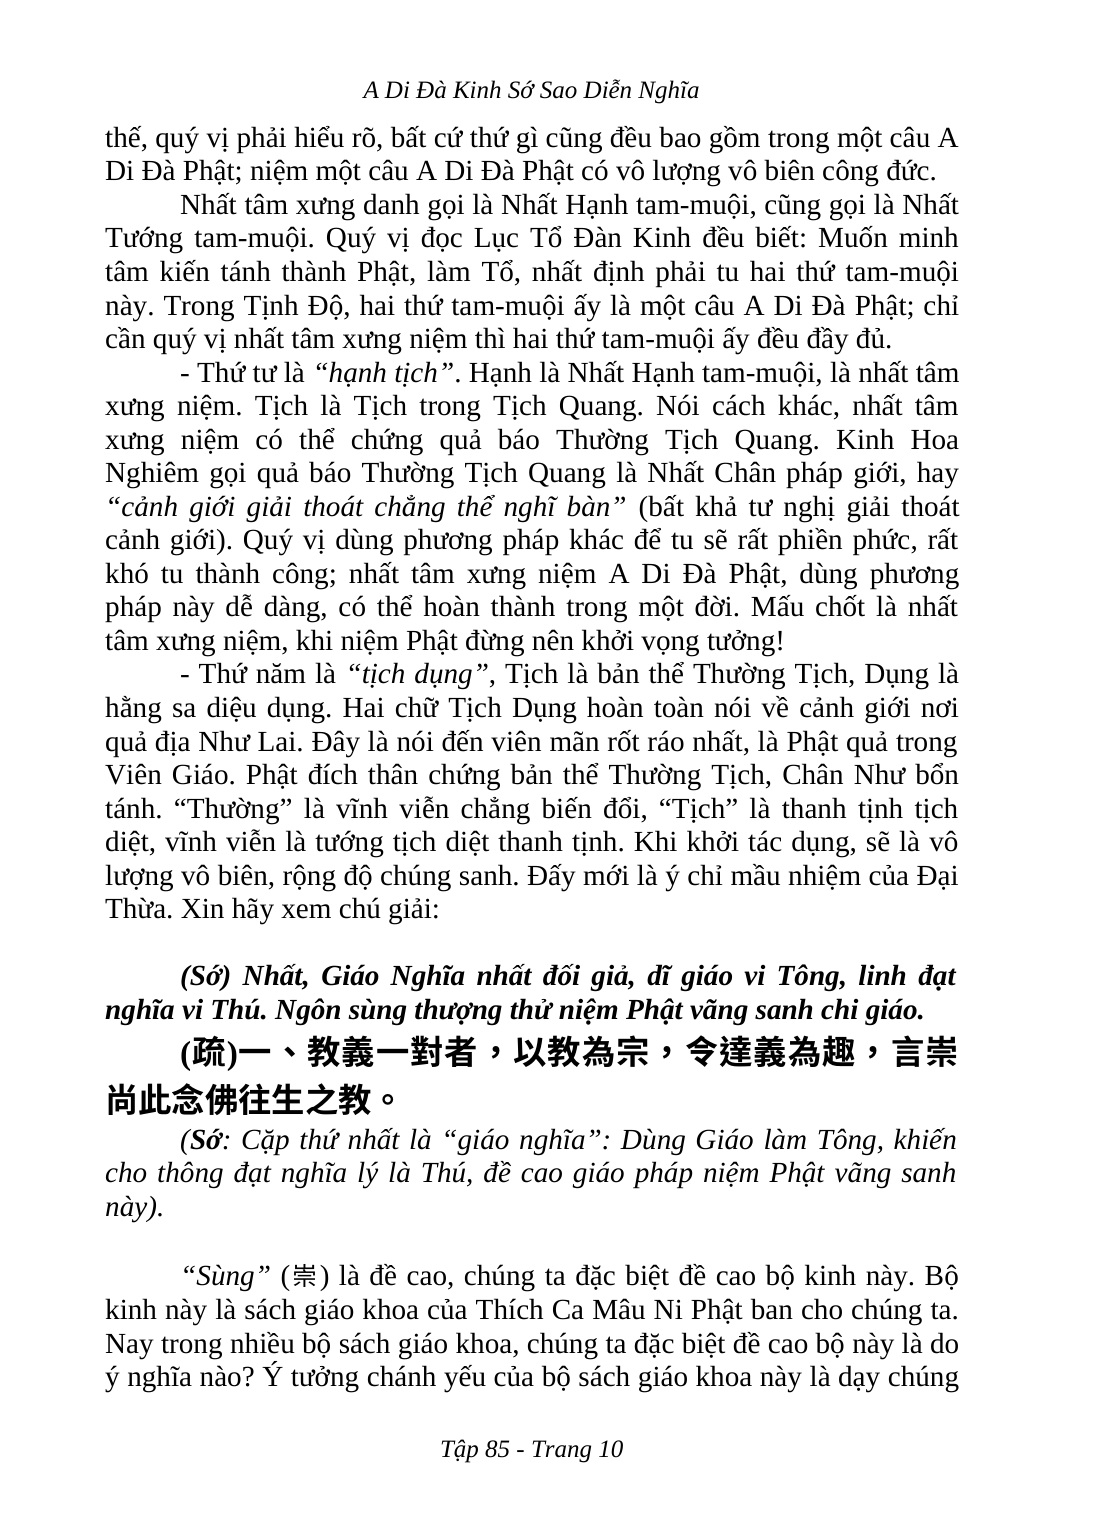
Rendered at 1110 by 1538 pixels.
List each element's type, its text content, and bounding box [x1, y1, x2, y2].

text (Sớ) Nhất, Giáo Nghĩa nhất đối giả, dĩ giáo vi Tông, linh đạt nghĩa vi Thú. Ngôn sùng thượng thử niệm Phật vãng sanh chi giáo. [105, 958, 960, 1026]
text - Thứ năm là “tịch dụng”, Tịch là bản thể Thường Tịch, Dụng là hằng sa diệu dụng. Hai chữ Tịch Dụng hoàn toàn nói về cảnh giới nơi quả địa Như Lai. Đây là nói đến viên mãn rốt ráo nhất, là Phật quả trong Viên Giáo. Phật đích thân chứng bản thể Thường Tịch, Chân Như bổn tánh. “Thường” là vĩnh viễn chẳng biến đổi, “Tịch” là thanh tịnh tịch diệt, vĩnh viễn là tướng tịch diệt thanh tịnh. Khi khởi tác dụng, sẽ là vô lượng vô biên, rộng độ chúng sanh. Đấy mới là ý chỉ mầu nhiệm của Đại Thừa. Xin hãy xem chú giải: [105, 657, 960, 925]
text (Sớ: Cặp thứ nhất là “giáo nghĩa”: Dùng Giáo làm Tông, khiến cho thông đạt nghĩa lý là Thú, đề cao giáo pháp niệm Phật vãng sanh này). [105, 1122, 960, 1223]
text - Thứ tư là “hạnh tịch”. Hạnh là Nhất Hạnh tam-muội, là nhất tâm xưng niệm. Tịch là Tịch trong Tịch Quang. Nói cách khác, nhất tâm xưng niệm có thể chứng quả báo Thường Tịch Quang. Kinh Hoa Nghiêm gọi quả báo Thường Tịch Quang là Nhất Chân pháp giới, hay “cảnh giới giải thoát chẳng thể nghĩ bàn” (bất khả tư nghị giải thoát cảnh giới). Quý vị dùng phương pháp khác để tu sẽ rất phiền phức, rất khó tu thành công; nhất tâm xưng niệm A Di Đà Phật, dùng phương pháp này dễ dàng, có thể hoàn thành trong một đời. Mấu chốt là nhất tâm xưng niệm, khi niệm Phật đừng nên khởi vọng tưởng! [105, 355, 960, 657]
text (疏)一、教義一對者，以教為宗，令達義為趣，言崇尚此念佛往生之教。 [105, 1026, 960, 1122]
text Nhất tâm xưng danh gọi là Nhất Hạnh tam-muội, cũng gọi là Nhất Tướng tam-muội. Quý vị đọc Lục Tổ Đàn Kinh đều biết: Muốn minh tâm kiến tánh thành Phật, làm Tổ, nhất định phải tu hai thứ tam-muội này. Trong Tịnh Độ, hai thứ tam-muội ấy là một câu A Di Đà Phật; chỉ cần quý vị nhất tâm xưng niệm thì hai thứ tam-muội ấy đều đầy đủ. [105, 187, 960, 355]
